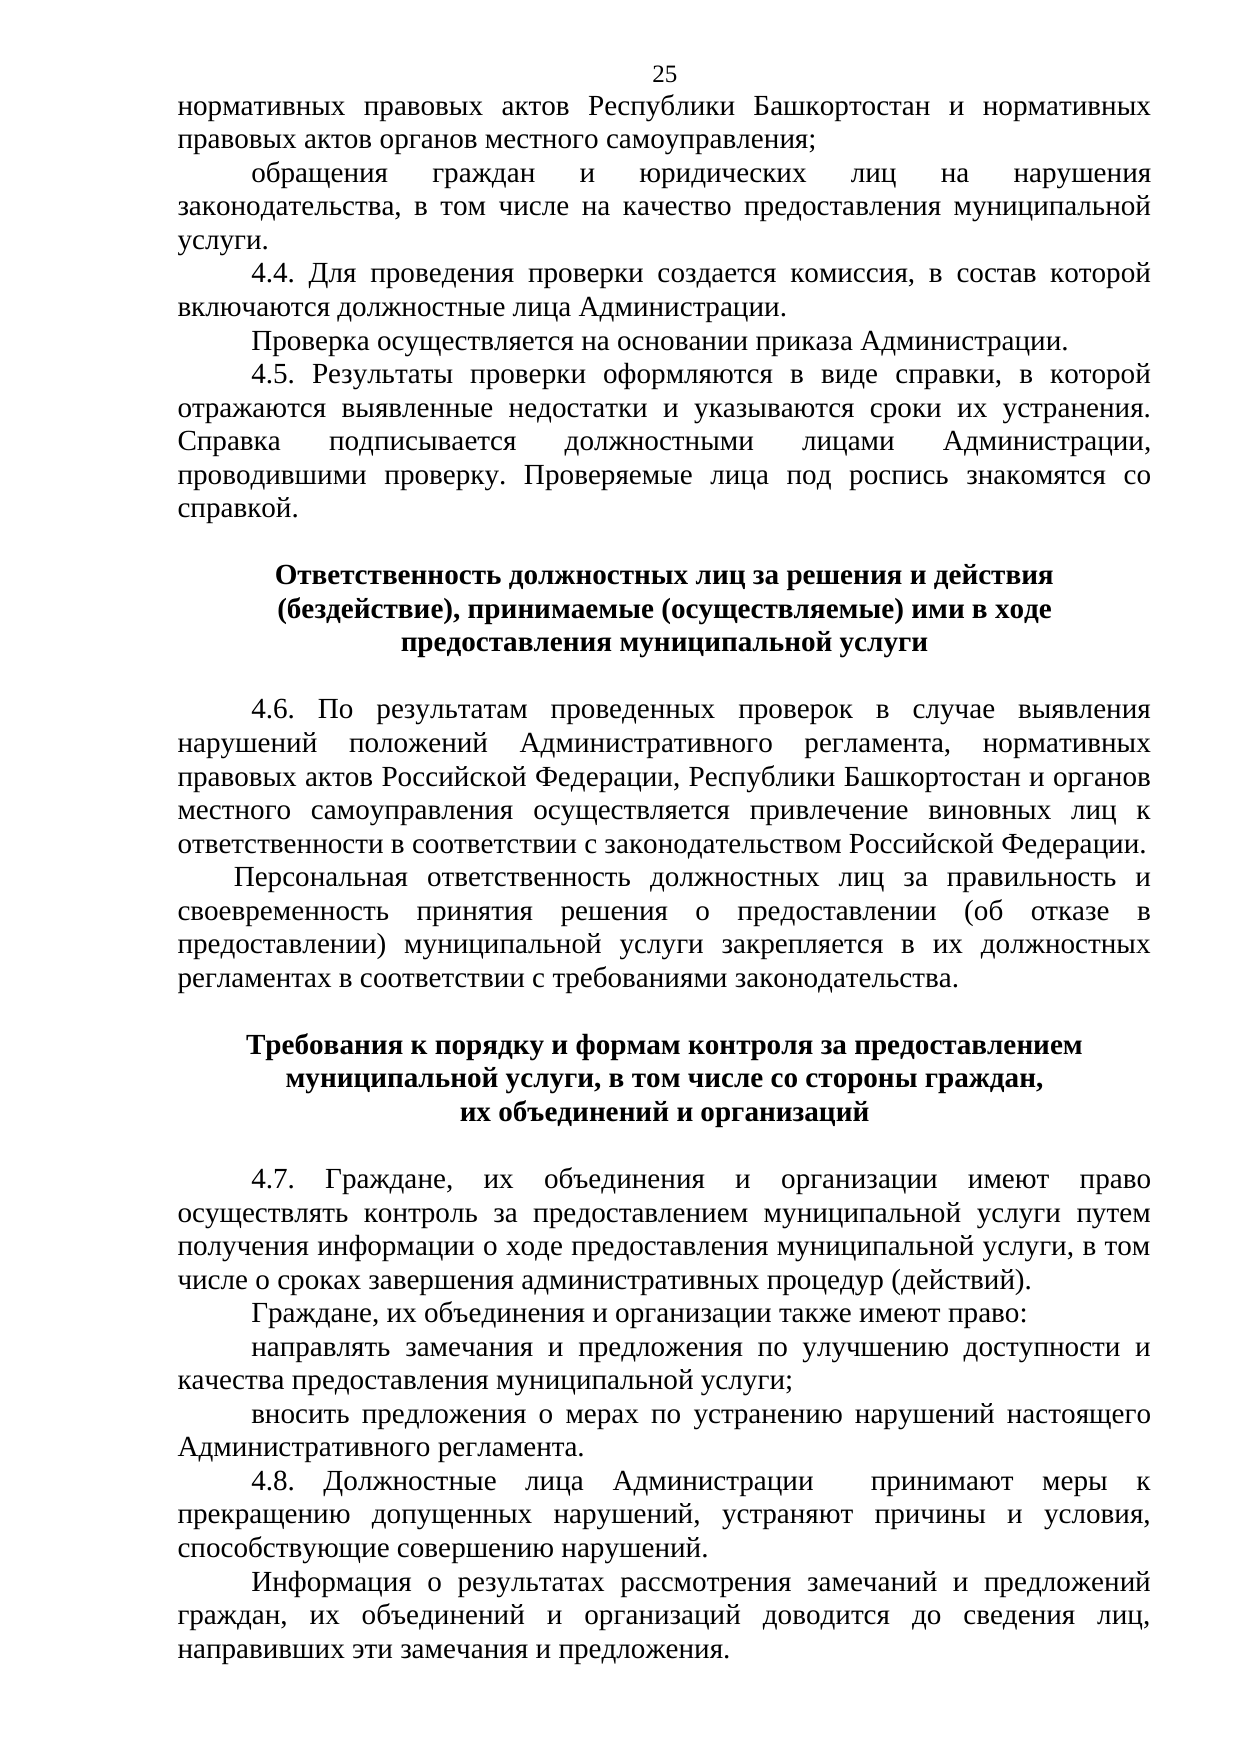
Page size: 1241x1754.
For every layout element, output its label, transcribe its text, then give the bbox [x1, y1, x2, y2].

text вносить предложения о мерах по устранению нарушений настоящего Административного регламента. [177, 1396, 1152, 1463]
text 4.6. По результатам проведенных проверок в случае выявления нарушений положений Административного регламента, нормативных правовых актов Российской Федерации, Республики Башкортостан и органов местного самоуправления осуществляется привлечение виновных лиц к ответственности в соответствии с законодательством Российской Федерации. [177, 692, 1152, 859]
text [177, 88, 1152, 155]
text 4.4. Для проведения проверки создается комиссия, в состав которой включаются должностные лица Администрации. [177, 256, 1152, 323]
text Граждане, их объединения и организации также имеют право: [177, 1295, 1152, 1329]
text Персональная ответственность должностных лиц за правильность и своевременность принятия решения о предоставлении (об отказе в предоставлении) муниципальной услуги закрепляется в их должностных регламентах в соответствии с требованиями законодательства. [177, 859, 1152, 993]
text предоставления муниципальной услуги [177, 624, 1152, 658]
text 4.8. Должностные лица Администрации принимают меры к прекращению допущенных нарушений, устраняют причины и условия, способствующие совершению нарушений. [177, 1463, 1152, 1564]
text муниципальной услуги, в том числе со стороны граждан, [177, 1061, 1152, 1094]
text их объединений и организаций [177, 1094, 1152, 1128]
text 4.5. Результаты проверки оформляются в виде справки, в которой отражаются выявленные недостатки и указываются сроки их устранения. Справка подписывается должностными лицами Администрации, проводившими проверку. Проверяемые лица под роспись знакомятся со справкой. [177, 356, 1152, 524]
text направлять замечания и предложения по улучшению доступности и качества предоставления муниципальной услуги; [177, 1329, 1152, 1396]
text (бездействие), принимаемые (осуществляемые) ими в ходе [177, 591, 1152, 624]
text обращения граждан и юридических лиц на нарушения законодательства, в том числе на качество предоставления муниципальной услуги. [177, 155, 1152, 256]
text Требования к порядку и формам контроля за предоставлением [177, 1027, 1152, 1061]
text Проверка осуществляется на основании приказа Администрации. [177, 323, 1152, 356]
text Ответственность должностных лиц за решения и действия [177, 557, 1152, 591]
text Информация о результатах рассмотрения замечаний и предложений граждан, их объединений и организаций доводится до сведения лиц, направивших эти замечания и предложения. [177, 1564, 1152, 1664]
text 4.7. Граждане, их объединения и организации имеют право осуществлять контроль за предоставлением муниципальной услуги путем получения информации о ходе предоставления муниципальной услуги, в том числе о сроках завершения административных процедур (действий). [177, 1161, 1152, 1295]
